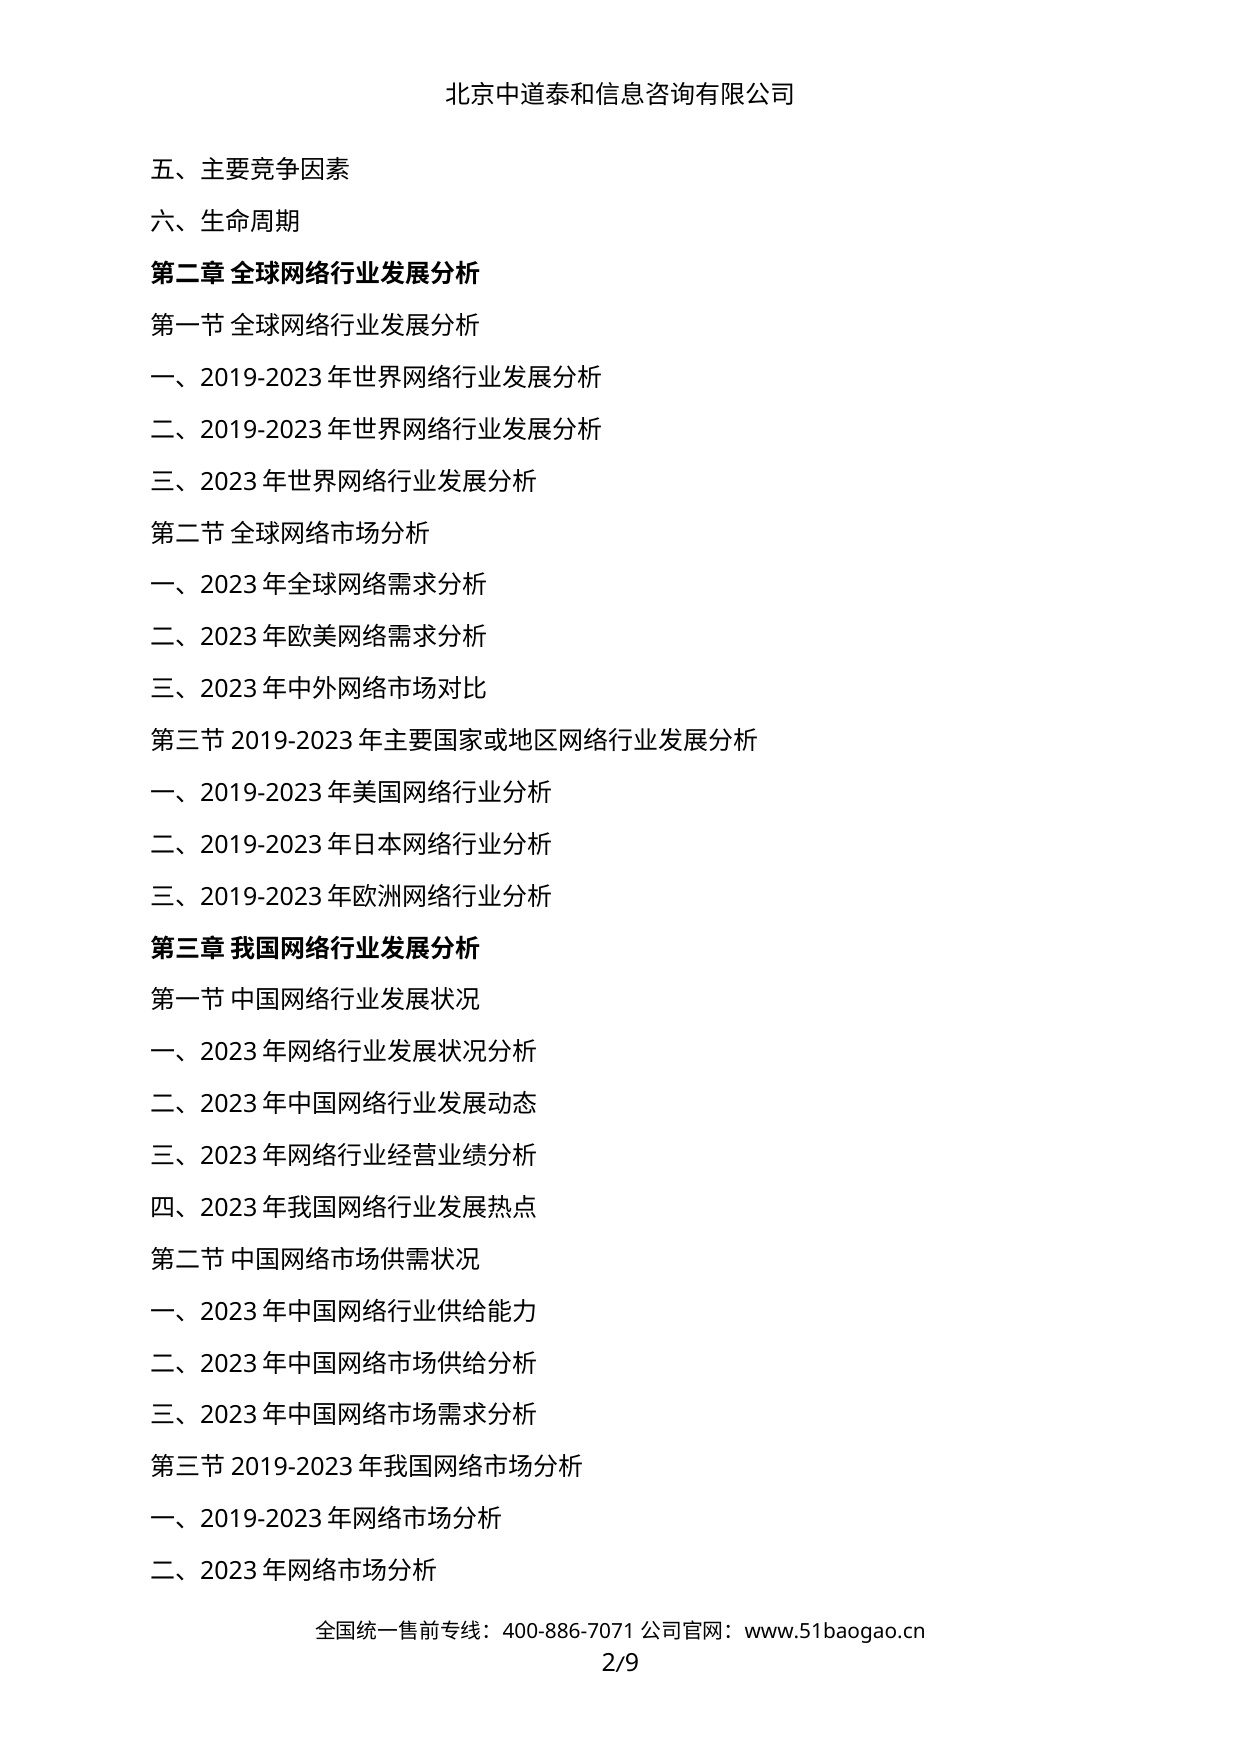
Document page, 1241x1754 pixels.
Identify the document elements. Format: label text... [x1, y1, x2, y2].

text 第二节 全球网络市场分析 [150, 513, 1090, 549]
text 第一节 中国网络行业发展状况 [150, 980, 1090, 1016]
text 一、2019-2023年美国网络行业分析 [150, 772, 1090, 809]
text 三、2023年世界网络行业发展分析 [150, 461, 1090, 497]
text 二、2023年中国网络市场供给分析 [150, 1343, 1090, 1379]
text 三、2023年中国网络市场需求分析 [150, 1395, 1090, 1431]
text 第二节 中国网络市场供需状况 [150, 1239, 1090, 1276]
text 五、主要竞争因素 [150, 150, 1090, 186]
text 第二章 全球网络行业发展分析 [150, 254, 1090, 290]
text 二、2019-2023年世界网络行业发展分析 [150, 409, 1090, 446]
text 二、2023年欧美网络需求分析 [150, 617, 1090, 653]
text 四、2023年我国网络行业发展热点 [150, 1187, 1090, 1224]
text 六、生命周期 [150, 202, 1090, 238]
text 三、2023年中外网络市场对比 [150, 669, 1090, 705]
text 第三节 2019-2023年我国网络市场分析 [150, 1447, 1090, 1483]
text 三、2019-2023年欧洲网络行业分析 [150, 876, 1090, 912]
text 第三章 我国网络行业发展分析 [150, 928, 1090, 964]
text 二、2019-2023年日本网络行业分析 [150, 824, 1090, 861]
text 三、2023年网络行业经营业绩分析 [150, 1136, 1090, 1172]
text 一、2019-2023年网络市场分析 [150, 1499, 1090, 1535]
text 一、2023年全球网络需求分析 [150, 565, 1090, 601]
text 第三节 2019-2023年主要国家或地区网络行业发展分析 [150, 721, 1090, 757]
text 一、2019-2023年世界网络行业发展分析 [150, 357, 1090, 394]
text 二、2023年网络市场分析 [150, 1551, 1090, 1587]
text 一、2023年中国网络行业供给能力 [150, 1291, 1090, 1327]
text 二、2023年中国网络行业发展动态 [150, 1084, 1090, 1120]
text 一、2023年网络行业发展状况分析 [150, 1032, 1090, 1068]
text 第一节 全球网络行业发展分析 [150, 306, 1090, 342]
